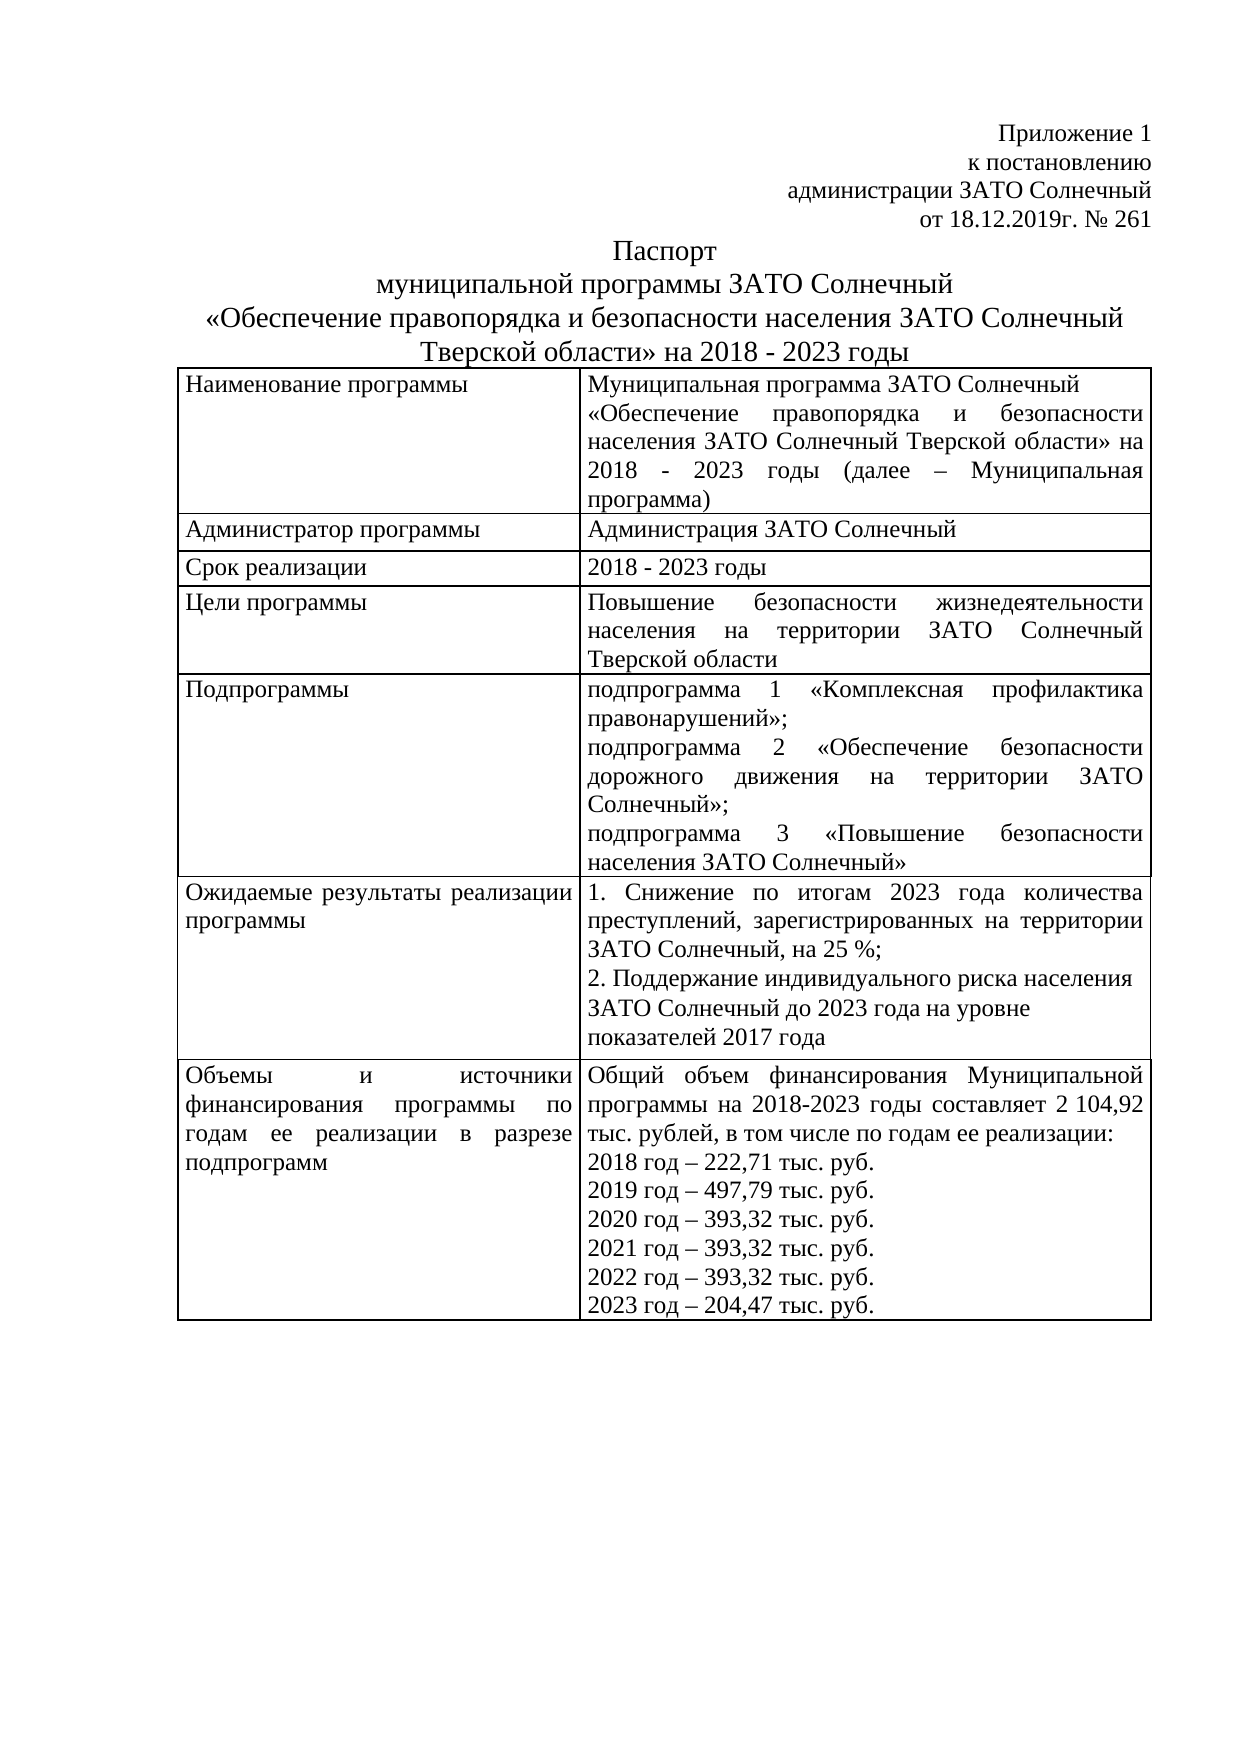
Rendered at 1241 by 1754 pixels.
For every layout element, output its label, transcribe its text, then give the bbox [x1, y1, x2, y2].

text от 18.12.2019г. № 261 [177, 204, 1152, 233]
table_cell Подпрограммы [179, 675, 579, 876]
table_cell Администратор программы [179, 514, 579, 550]
table_cell Цели программы [179, 587, 579, 673]
table_cell Повышение безопасности жизнедеятельности населения на территории ЗАТО Солнечный Тверской области [581, 587, 1150, 673]
table_cell Объемы и источники финансирования программы по годам ее реализации в разрезе подпрограмм [179, 1060, 579, 1319]
table_cell Общий объем финансирования Муниципальной программы на 2018-2023 годы составляет 2 104,92 тыс. рублей, в том числе по годам ее реализации: 2018 год – 222,71 тыс. руб. 2019 год – 497,79 тыс. руб. 2020 год – 393,32 тыс. руб. 2021 год – 393,32 тыс. руб. 2022 год – 393,32 тыс. руб. 2023 год – 204,47 тыс. руб. [581, 1060, 1150, 1319]
text муниципальной программы ЗАТО Солнечный [177, 267, 1152, 300]
table_cell 1. Снижение по итогам 2023 года количества преступлений, зарегистрированных на территории ЗАТО Солнечный, на 25 %; 2. Поддержание индивидуального риска населения ЗАТО Солнечный до 2023 года на уровне показателей 2017 года [581, 877, 1150, 1059]
table_cell Срок реализации [179, 552, 579, 585]
text администрации ЗАТО Солнечный [177, 176, 1152, 204]
text к постановлению [177, 147, 1152, 176]
text Приложение 1 [177, 118, 1152, 147]
table_cell Ожидаемые результаты реализации программы [178, 877, 579, 1059]
table_header Муниципальная программа ЗАТО Солнечный «Обеспечение правопорядка и безопасности населения ЗАТО Солнечный Тверской области» на 2018 - 2023 годы (далее – Муниципальная программа) [581, 369, 1150, 513]
text «Обеспечение правопорядка и безопасности населения ЗАТО Солнечный Тверской области» на 2018 - 2023 годы [177, 300, 1152, 367]
table_cell Администрация ЗАТО Солнечный [581, 514, 1150, 550]
table_cell подпрограмма 1 «Комплексная профилактика правонарушений»; подпрограмма 2 «Обеспечение безопасности дорожного движения на территории ЗАТО Солнечный»; подпрограмма 3 «Повышение безопасности населения ЗАТО Солнечный» [581, 675, 1150, 876]
text Паспорт [177, 233, 1152, 267]
table_cell 2018 - 2023 годы [581, 552, 1150, 585]
table_header Наименование программы [179, 369, 579, 513]
